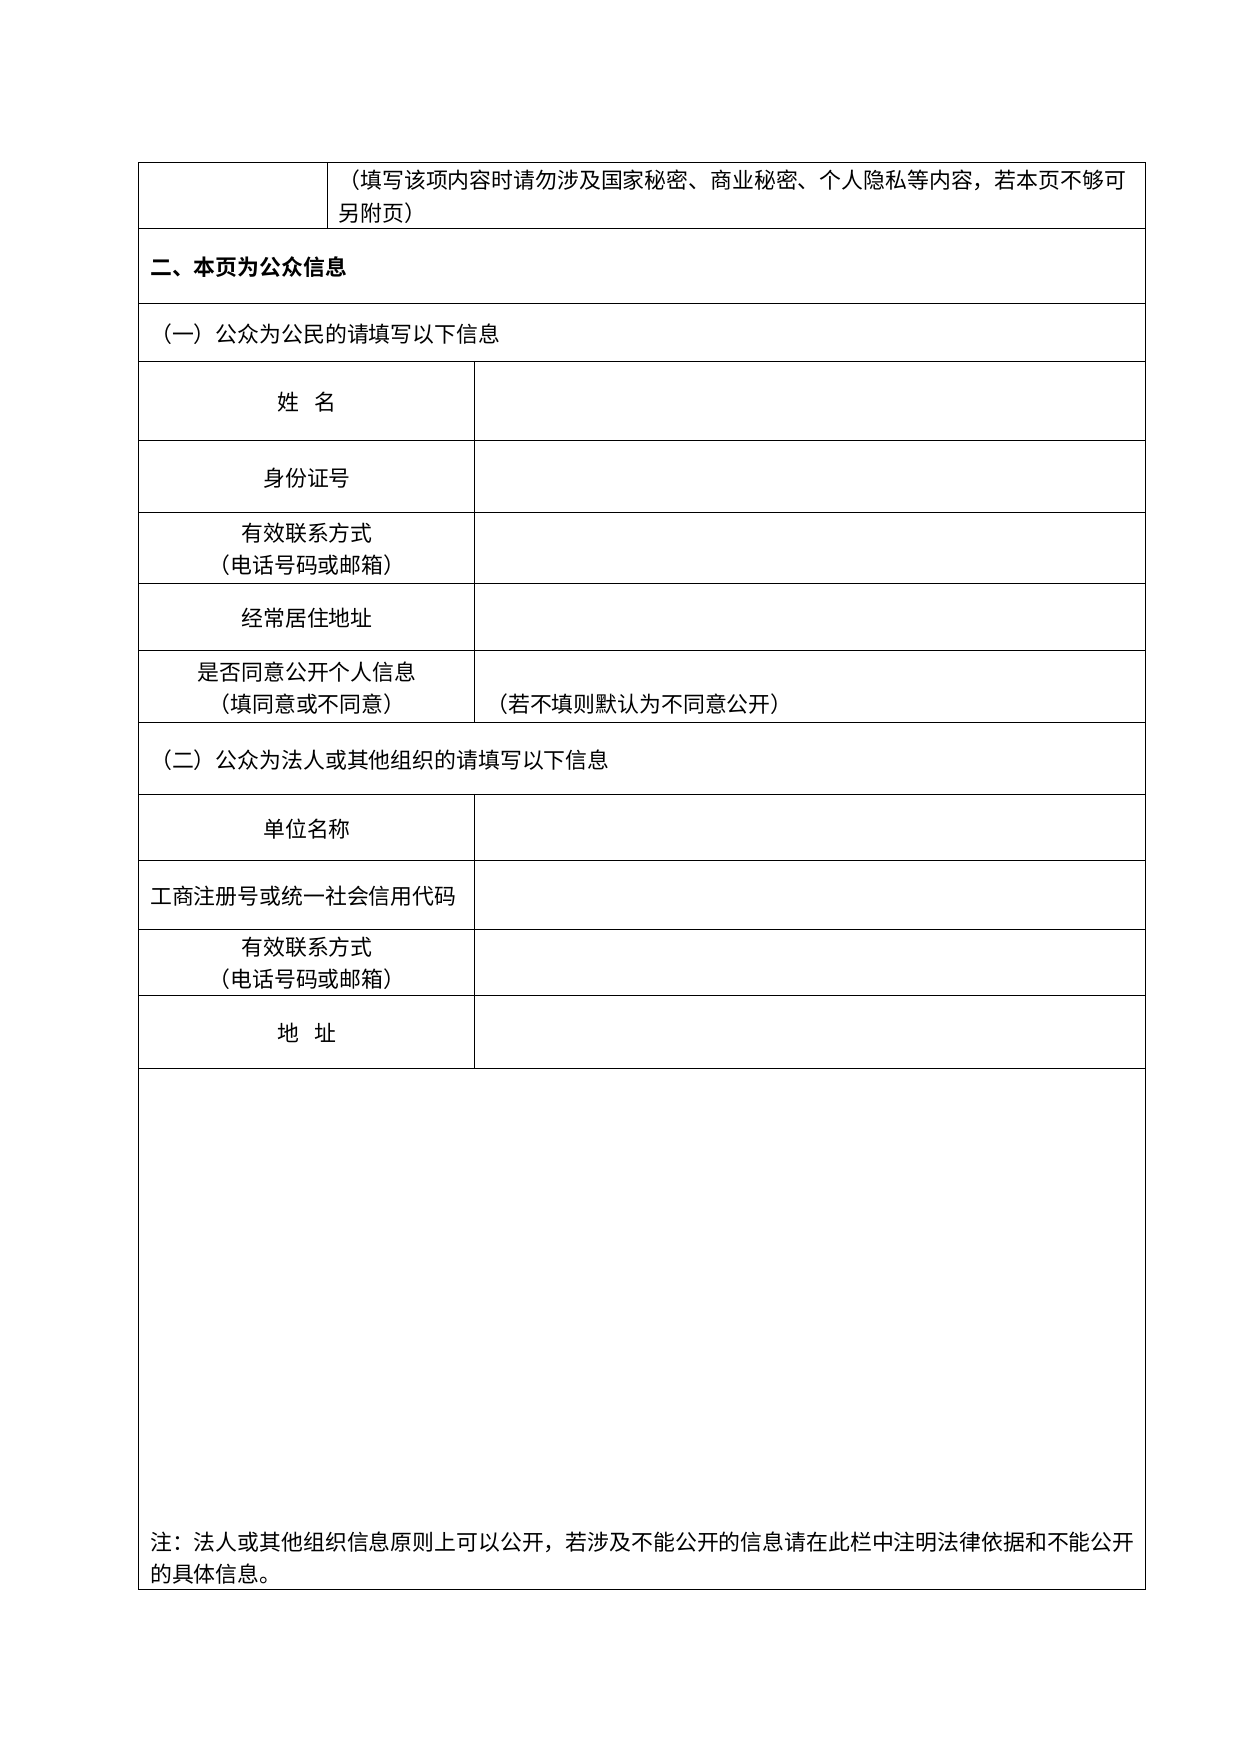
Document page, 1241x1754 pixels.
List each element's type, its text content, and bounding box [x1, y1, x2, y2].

table_cell 有效联系方式 （电话号码或邮箱） [139, 930, 474, 994]
table_cell 身份证号 [139, 441, 474, 512]
table_cell 二、本页为公众信息 [139, 229, 1145, 303]
table_cell 单位名称 [139, 795, 474, 860]
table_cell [139, 163, 327, 228]
table_cell 是否同意公开个人信息 （填同意或不同意） [139, 651, 474, 722]
table_cell （二）公众为法人或其他组织的请填写以下信息 [139, 723, 1145, 794]
table_cell 工商注册号或统一社会信用代码 [139, 861, 474, 928]
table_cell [328, 163, 1145, 228]
table_cell [475, 861, 1145, 928]
table_cell 经常居住地址 [139, 584, 474, 650]
table_cell [475, 584, 1145, 650]
table_cell 姓 名 [139, 362, 474, 440]
table_cell [475, 513, 1145, 583]
table_cell 注：法人或其他组织信息原则上可以公开，若涉及不能公开的信息请在此栏中注明法律依据和不能公开的具体信息。 [139, 1069, 1145, 1589]
table_cell [475, 362, 1145, 440]
table_cell （一）公众为公民的请填写以下信息 [139, 304, 1145, 361]
table_cell [475, 930, 1145, 994]
table_cell （若不填则默认为不同意公开） [475, 651, 1145, 722]
table_cell 有效联系方式 （电话号码或邮箱） [139, 513, 474, 583]
table_cell [475, 996, 1145, 1068]
table_cell [475, 795, 1145, 860]
table_cell [475, 441, 1145, 512]
table_cell 地 址 [139, 996, 474, 1068]
